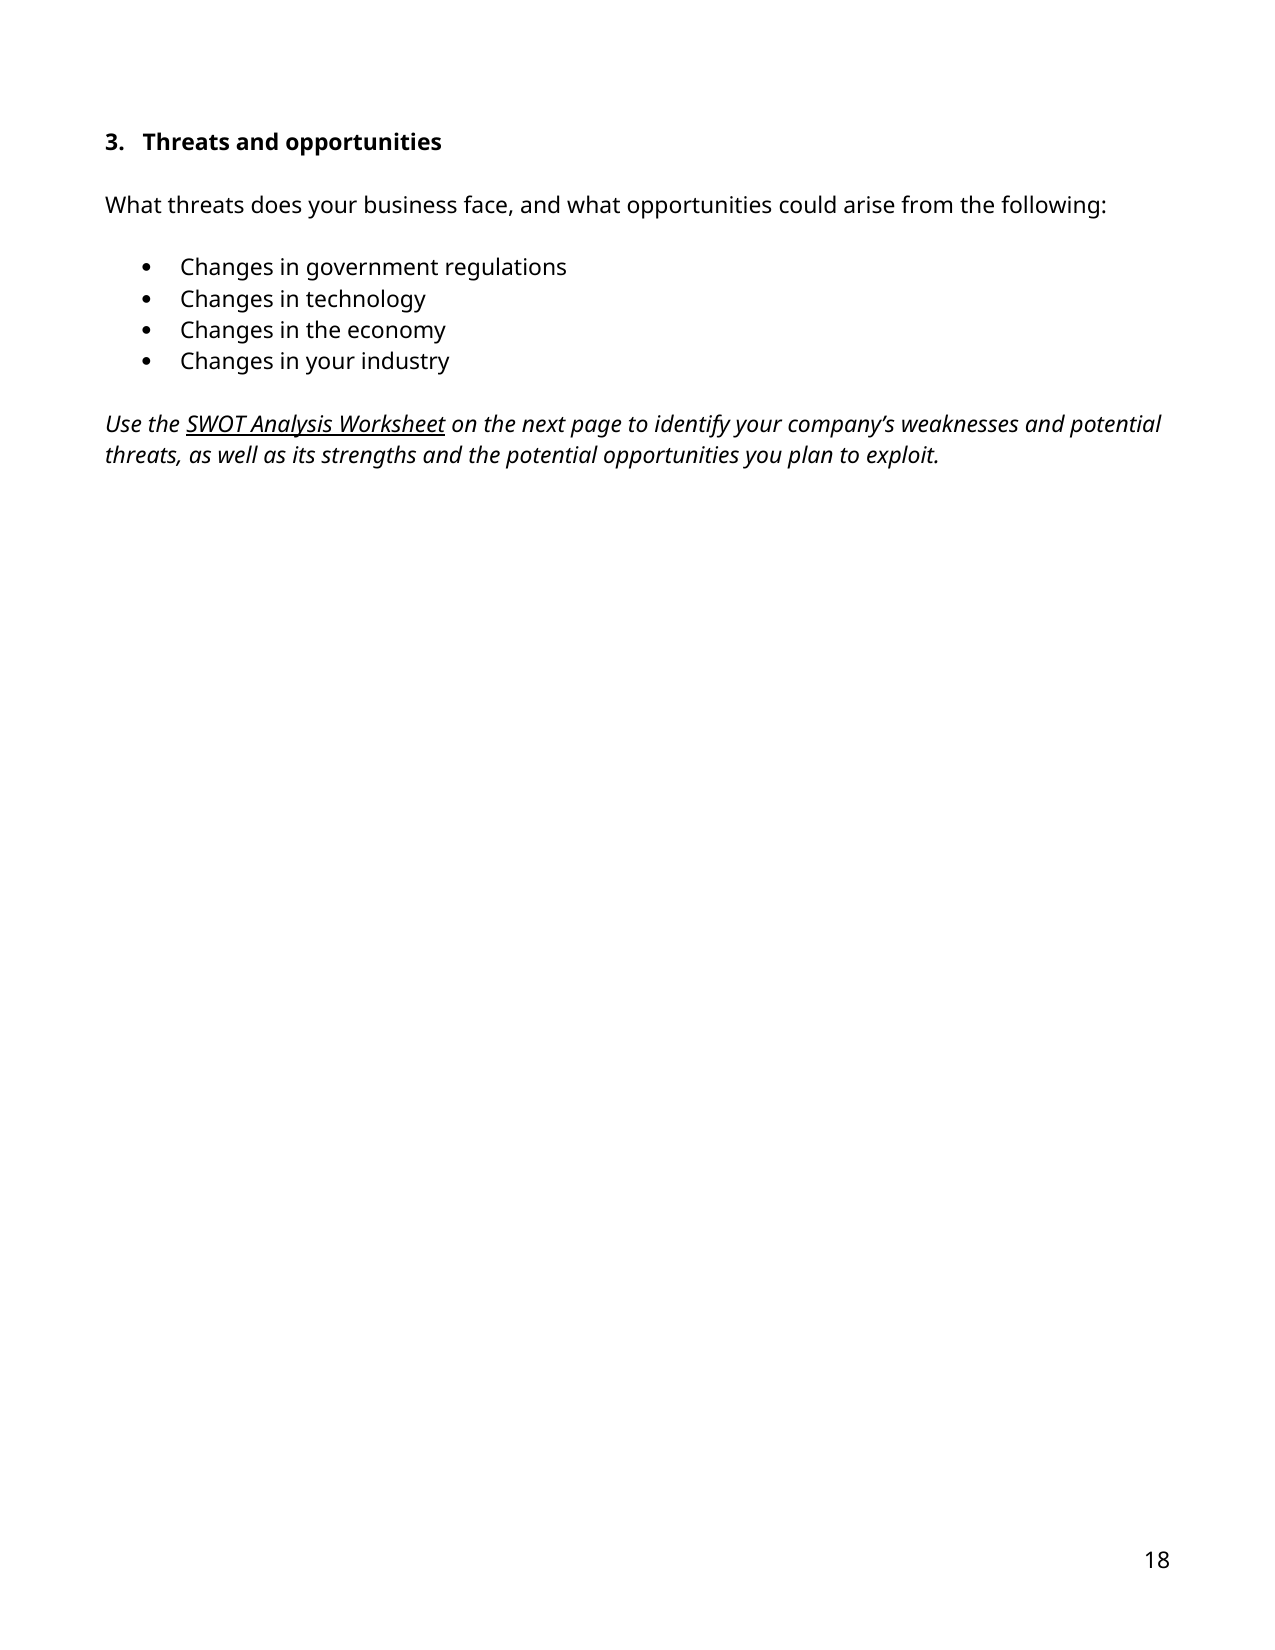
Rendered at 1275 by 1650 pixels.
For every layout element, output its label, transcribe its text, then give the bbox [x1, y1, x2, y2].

list Changes in government regulations [142, 251, 1170, 282]
text What threats does your business face, and what opportunities could arise from the following: [105, 189, 1170, 220]
list Changes in your industry [142, 345, 1170, 376]
list Changes in technology [142, 282, 1170, 314]
text Use the SWOT Analysis Worksheet on the next page to identify your company’s weaknesses and potential threats, as well as its strengths and the potential opportunities you plan to exploit. [105, 407, 1170, 470]
list Changes in the economy [142, 314, 1170, 345]
subtitle Threats and opportunities [105, 126, 1170, 157]
